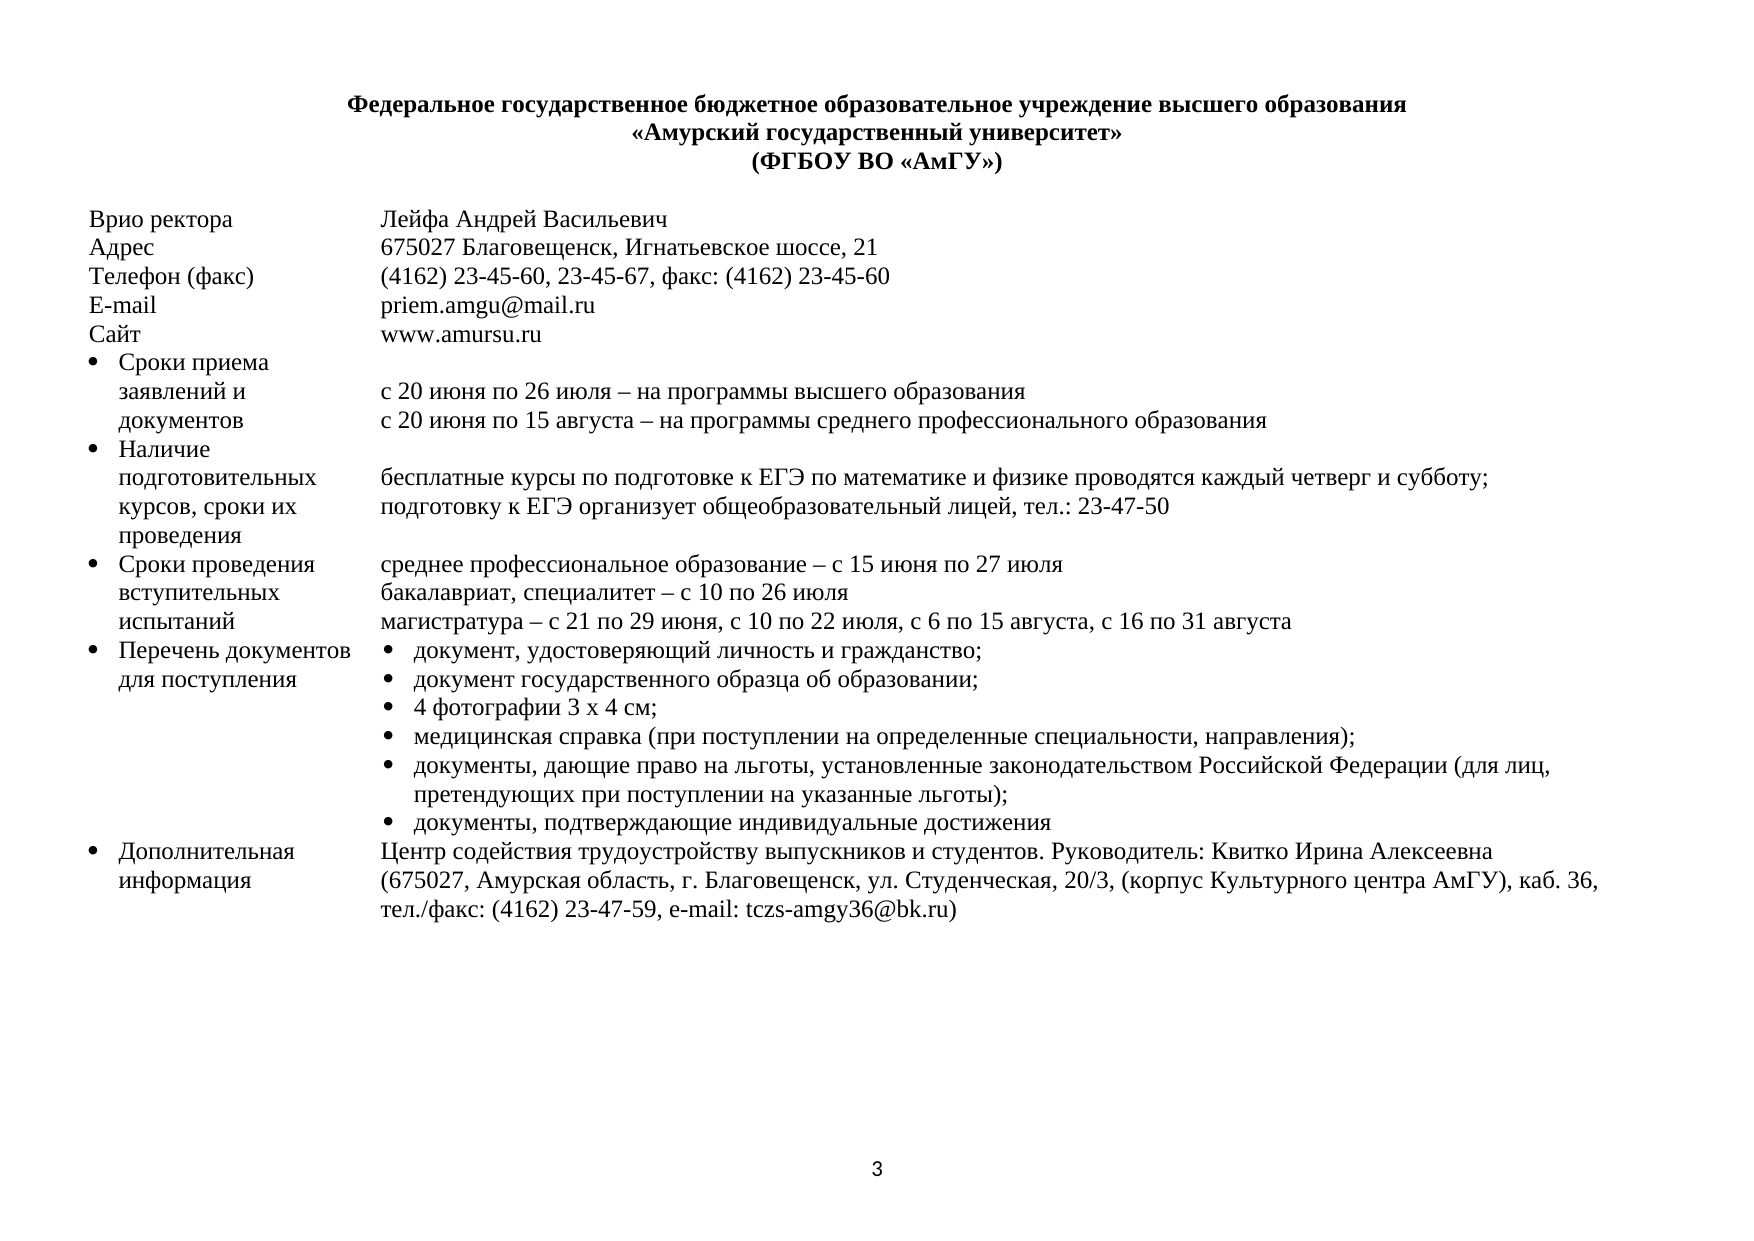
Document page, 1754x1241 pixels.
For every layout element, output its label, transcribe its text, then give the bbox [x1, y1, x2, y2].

table_cell документ, удостоверяющий личность и гражданство; документ государственного образца об образовании; 4 фотографии 3 x 4 см; медицинская справка (при поступлении на определенные специальности, направления); документы, дающие право на льготы, установленные законодательством Российской Федерации (для лиц, претендующих при поступлении на указанные льготы); документы, подтверждающие индивидуальные достижения [369, 635, 1683, 836]
table_header Лейфа Андрей Васильевич [369, 204, 1683, 232]
table_cell 675027 Благовещенск, Игнатьевское шоссе, 21 [369, 233, 1683, 261]
table_cell Дополнительная информация [78, 836, 369, 922]
text Федеральное государственное бюджетное образовательное учреждение высшего образования [89, 89, 1665, 117]
table_cell бесплатные курсы по подготовке к ЕГЭ по математике и физике проводятся каждый четверг и субботу; подготовку к ЕГЭ организует общеобразовательный лицей, тел.: 23-47-50 среднее профессиональное образование – с 15 июня по 27 июля бакалавриат, специалитет – с 10 по 26 июля магистратура – с 21 по 29 июня, с 10 по 22 июля, с 6 по 15 августа, с 16 по 31 августа [369, 434, 1683, 635]
table_cell Адрес [78, 233, 369, 261]
table_cell Перечень документов для поступления [78, 635, 369, 836]
table_cell Наличие подготовительных курсов, сроки их проведения Сроки проведения вступительных испытаний [78, 434, 369, 635]
table_cell Телефон (факс) [78, 261, 369, 290]
table_cell Центр содействия трудоустройству выпускников и студентов. Руководитель: Квитко Ирина Алексеевна (675027, Амурская область, г. Благовещенск, ул. Студенческая, 20/3, (корпус Культурного центра АмГУ), каб. 36, тел./факс: (4162) 23-47-59, e-mail: tczs-amgy36@bk.ru) [369, 836, 1683, 922]
table_cell (4162) 23-45-60, 23-45-67, факс: (4162) 23-45-60 [369, 261, 1683, 290]
text «Амурский государственный университет» [89, 117, 1665, 146]
table_cell priem.amgu@mail.ru www.amursu.ru [369, 290, 1683, 347]
table_cell с 20 июня по 26 июля – на программы высшего образования с 20 июня по 15 августа – на программы среднего профессионального образования [369, 348, 1683, 434]
table_cell Сроки приема заявлений и документов [78, 348, 369, 434]
table_cell E-mail Сайт [78, 290, 369, 347]
table_header Врио ректора [78, 204, 369, 232]
text (ФГБОУ ВО «АмГУ») [89, 146, 1665, 175]
